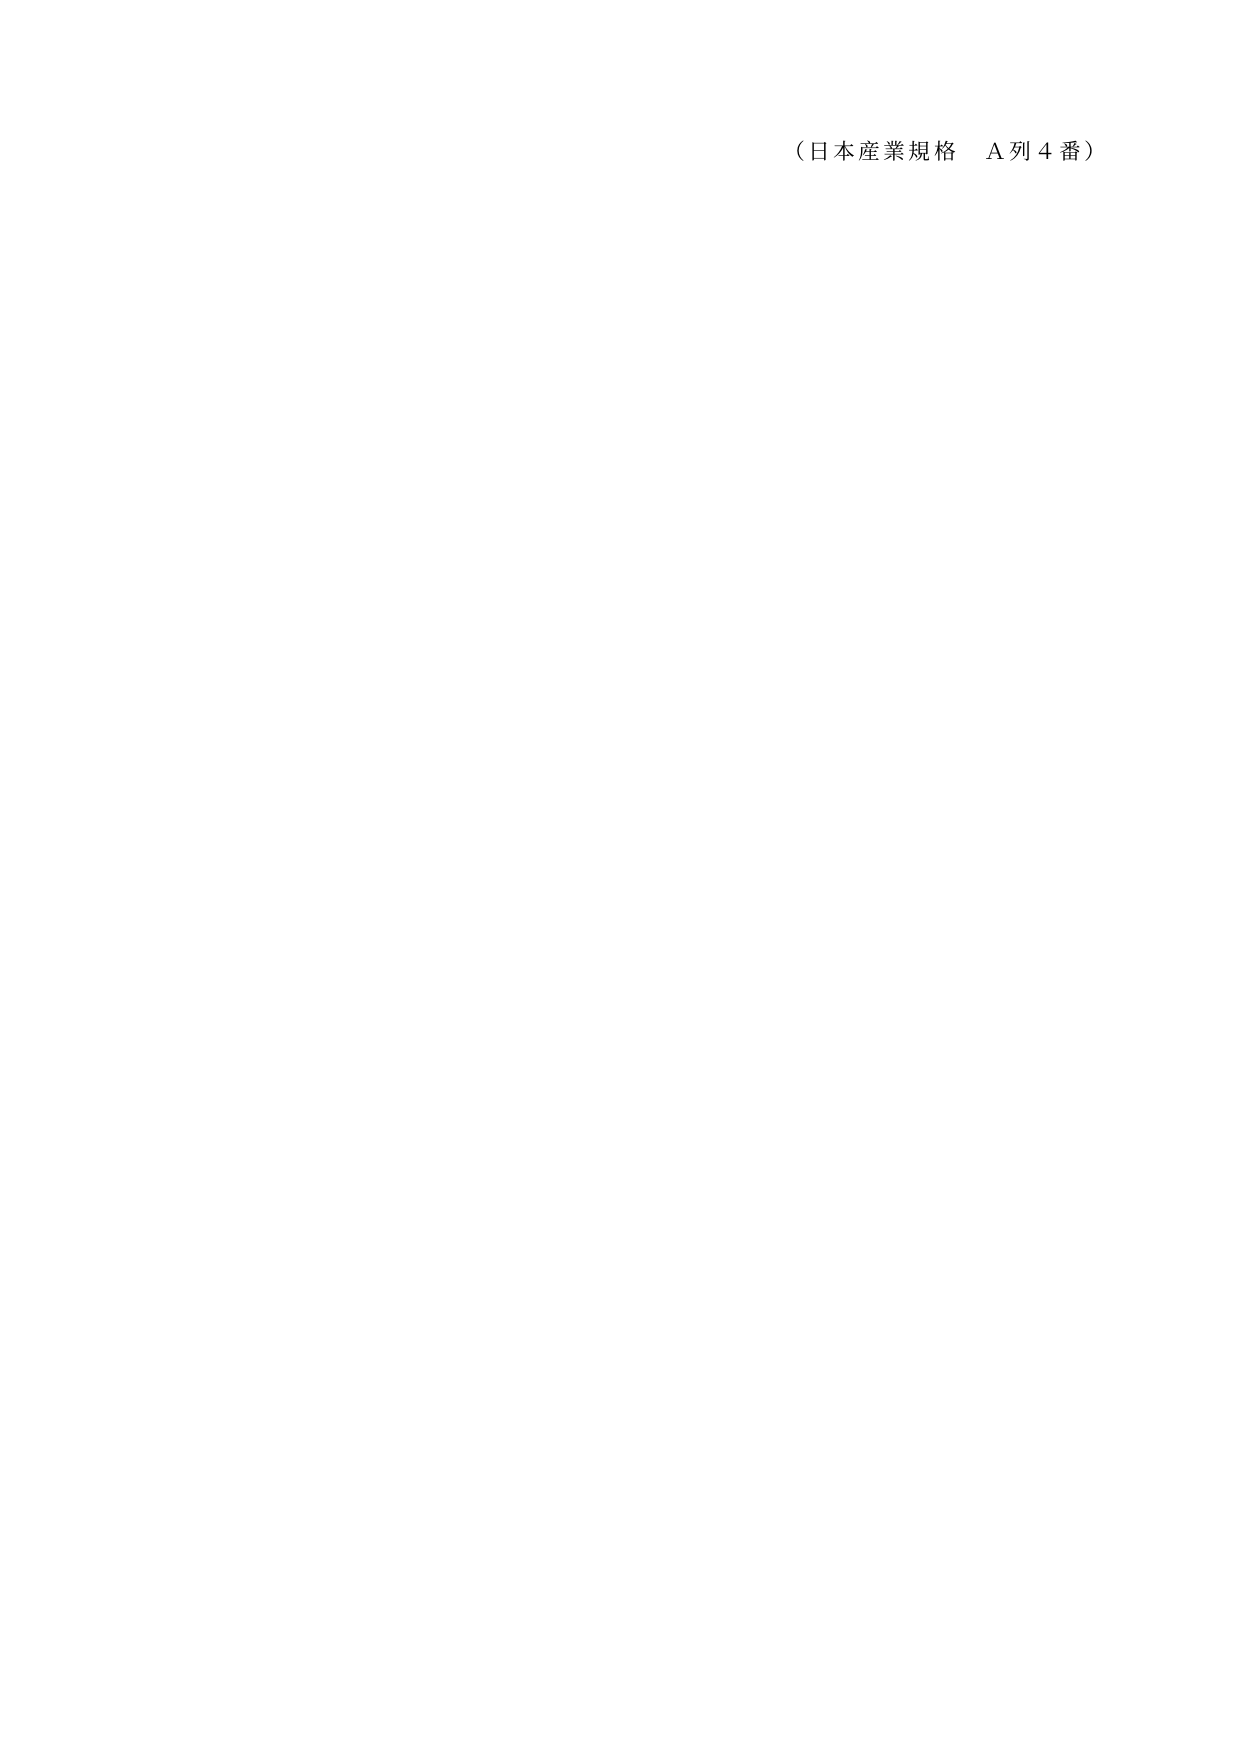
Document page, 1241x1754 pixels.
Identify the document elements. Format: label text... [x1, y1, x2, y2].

text （日本産業規格 Ａ列４番） [131, 133, 1109, 167]
